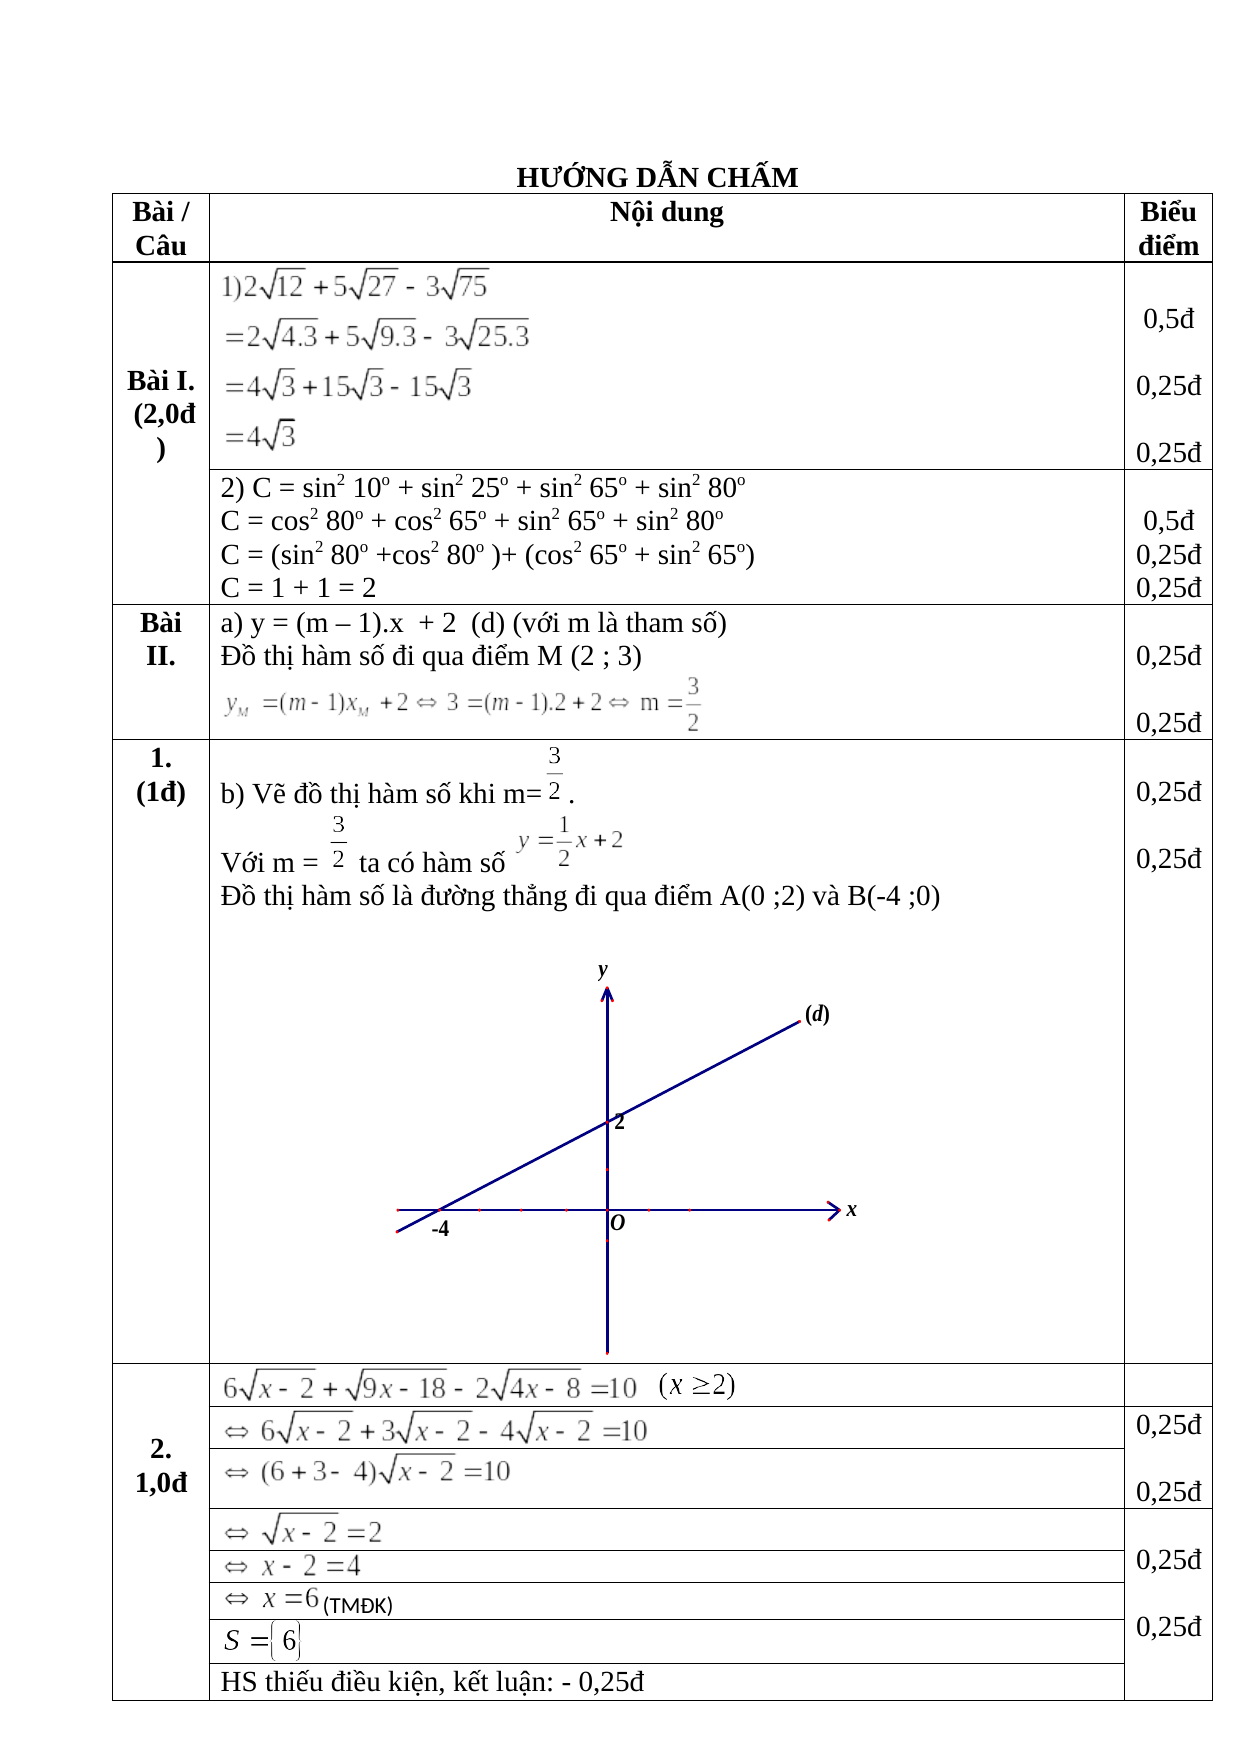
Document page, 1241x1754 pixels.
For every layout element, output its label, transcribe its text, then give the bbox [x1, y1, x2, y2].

table_cell 0,5đ 0,25đ 0,25đ [1125, 470, 1212, 604]
table_cell [210, 263, 1124, 469]
table_header Bài / Câu [113, 194, 209, 261]
table_cell Bài II. [113, 605, 209, 739]
table_cell [210, 1551, 1124, 1582]
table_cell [210, 1664, 1124, 1700]
table_header Nội dung [210, 194, 1124, 261]
table_cell 0,5đ 0,25đ 0,25đ [1125, 263, 1212, 469]
table_cell a) y = (m – 1).x + 2 (d) (với m là tham số) Đồ thị hàm số đi qua điểm M (2 ; 3) [210, 605, 1124, 739]
table_cell 0,25đ 0,25đ [1125, 740, 1212, 1363]
table_cell 0,25đ 0,25đ [1125, 1509, 1212, 1700]
table_cell [210, 1509, 1124, 1550]
table_cell [210, 1449, 1124, 1507]
table_cell 1. (1đ) [113, 740, 209, 1363]
table_cell [210, 1407, 1124, 1448]
table_cell 2) C = sin2 10o + sin2 25o + sin2 65o + sin2 80o C = cos2 80o + cos2 65o + sin2 65o + sin2 80o C = (sin2 80o +cos2 80o )+ (cos2 65o + sin2 65o) C = 1 + 1 = 2 [210, 470, 1124, 604]
table_header Biểu điểm [1125, 194, 1212, 261]
table_cell [210, 1620, 1124, 1663]
table_cell (TMĐK) [210, 1583, 1124, 1619]
table_cell b) Vẽ đồ thị hàm số khi m=. Với m = ta có hàm số Đồ thị hàm số là đường thẳng đi qua điểm A(0 ;2) và B(-4 ;0) [210, 740, 1124, 1363]
table_cell 0,25đ 0,25đ [1125, 605, 1212, 739]
table_cell Bài I. (2,0đ) [113, 263, 209, 604]
table_cell [210, 1364, 1124, 1406]
table_cell 2. 1,0đ [113, 1364, 209, 1700]
table_cell 0,25đ 0,25đ [1125, 1407, 1212, 1507]
table_cell [1125, 1364, 1212, 1406]
text HƯỚNG DẪN CHẤM [150, 160, 1165, 193]
